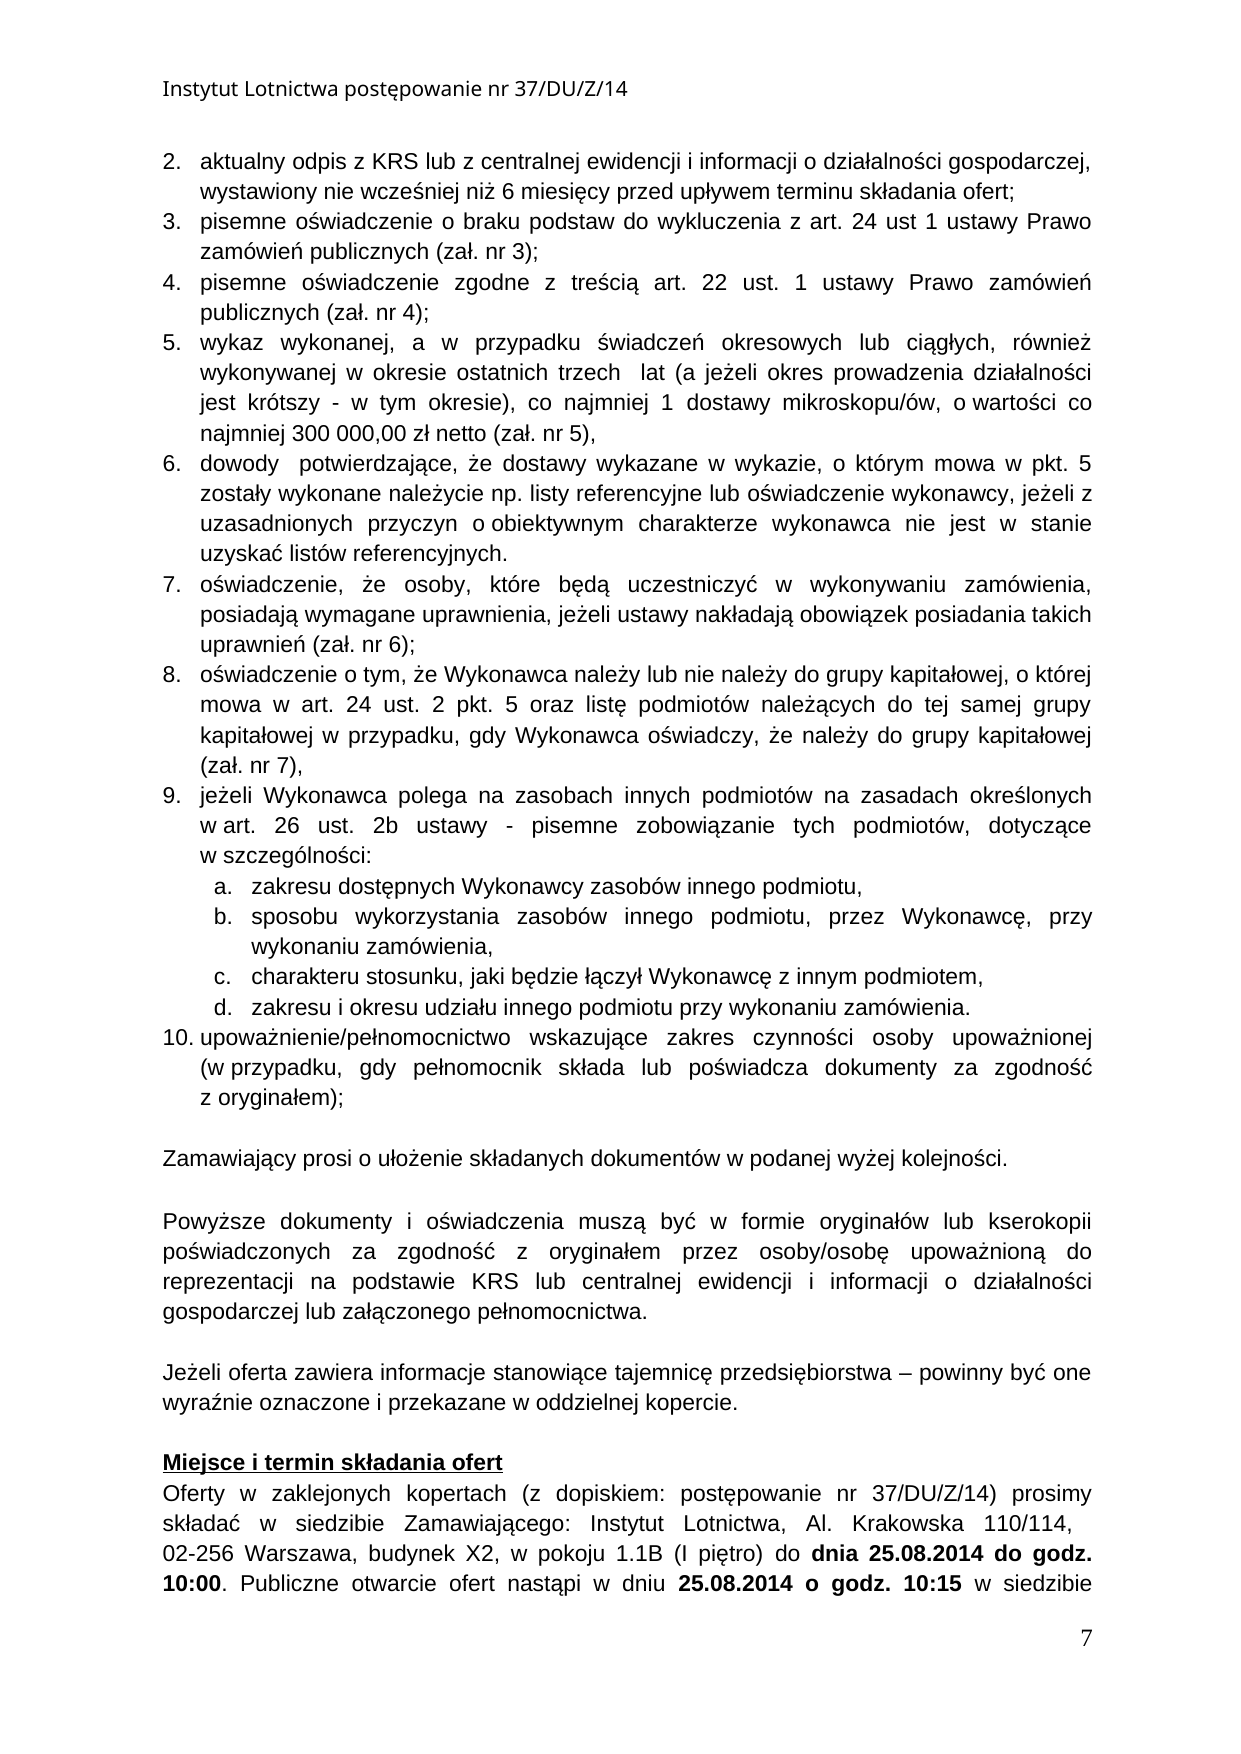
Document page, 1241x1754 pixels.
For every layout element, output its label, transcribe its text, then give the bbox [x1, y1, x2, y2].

list zakresu dostępnych Wykonawcy zasobów innego podmiotu, [214, 873, 1093, 899]
list pisemne oświadczenie zgodne z treścią art. 22 ust. 1 ustawy Prawo zamówień publicznych (zał. nr 4); [162, 268, 1093, 325]
list oświadczenie o tym, że Wykonawca należy lub nie należy do grupy kapitałowej, o której mowa w art. 24 ust. 2 pkt. 5 oraz listę podmiotów należących do tej samej grupy kapitałowej w przypadku, gdy Wykonawca oświadczy, że należy do grupy kapitałowej (zał. nr 7), [162, 661, 1093, 778]
list dowody potwierdzające, że dostawy wykazane w wykazie, o którym mowa w pkt. 5 zostały wykonane należycie np. listy referencyjne lub oświadczenie wykonawcy, jeżeli z uzasadnionych przyczyn o obiektywnym charakterze wykonawca nie jest w stanie uzyskać listów referencyjnych. [162, 450, 1093, 567]
list sposobu wykorzystania zasobów innego podmiotu, przez Wykonawcę, przy wykonaniu zamówienia, [214, 903, 1093, 959]
list upoważnienie/pełnomocnictwo wskazujące zakres czynności osoby upoważnionej (w przypadku, gdy pełnomocnik składa lub poświadcza dokumenty za zgodność z oryginałem); [162, 1024, 1093, 1110]
list jeżeli Wykonawca polega na zasobach innych podmiotów na zasadach określonych w art. 26 ust. 2b ustawy - pisemne zobowiązanie tych podmiotów, dotyczące w szczególności: [162, 782, 1093, 869]
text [162, 1479, 1093, 1597]
text Miejsce i termin składania ofert [162, 1449, 1093, 1476]
text Zamawiający prosi o ułożenie składanych dokumentów w podanej wyżej kolejności. [162, 1144, 1093, 1171]
list oświadczenie, że osoby, które będą uczestniczyć w wykonywaniu zamówienia, posiadają wymagane uprawnienia, jeżeli ustawy nakładają obowiązek posiadania takich uprawnień (zał. nr 6); [162, 571, 1093, 657]
list wykaz wykonanej, a w przypadku świadczeń okresowych lub ciągłych, również wykonywanej w okresie ostatnich trzech lat (a jeżeli okres prowadzenia działalności jest krótszy - w tym okresie), co najmniej 1 dostawy mikroskopu/ów, o wartości co najmniej 300 000,00 zł netto (zał. nr 5), [162, 329, 1093, 446]
list aktualny odpis z KRS lub z centralnej ewidencji i informacji o działalności gospodarczej, wystawiony nie wcześniej niż 6 miesięcy przed upływem terminu składania ofert; [162, 148, 1093, 204]
list charakteru stosunku, jaki będzie łączył Wykonawcę z innym podmiotem, [214, 963, 1093, 989]
text Jeżeli oferta zawiera informacje stanowiące tajemnicę przedsiębiorstwa – powinny być one wyraźnie oznaczone i przekazane w oddzielnej kopercie. [162, 1359, 1093, 1415]
text Powyższe dokumenty i oświadczenia muszą być w formie oryginałów lub kserokopii poświadczonych za zgodność z oryginałem przez osoby/osobę upoważnioną do reprezentacji na podstawie KRS lub centralnej ewidencji i informacji o działalności gospodarczej lub załączonego pełnomocnictwa. [162, 1208, 1093, 1325]
list zakresu i okresu udziału innego podmiotu przy wykonaniu zamówienia. [214, 993, 1093, 1020]
list pisemne oświadczenie o braku podstaw do wykluczenia z art. 24 ust 1 ustawy Prawo zamówień publicznych (zał. nr 3); [162, 208, 1093, 264]
